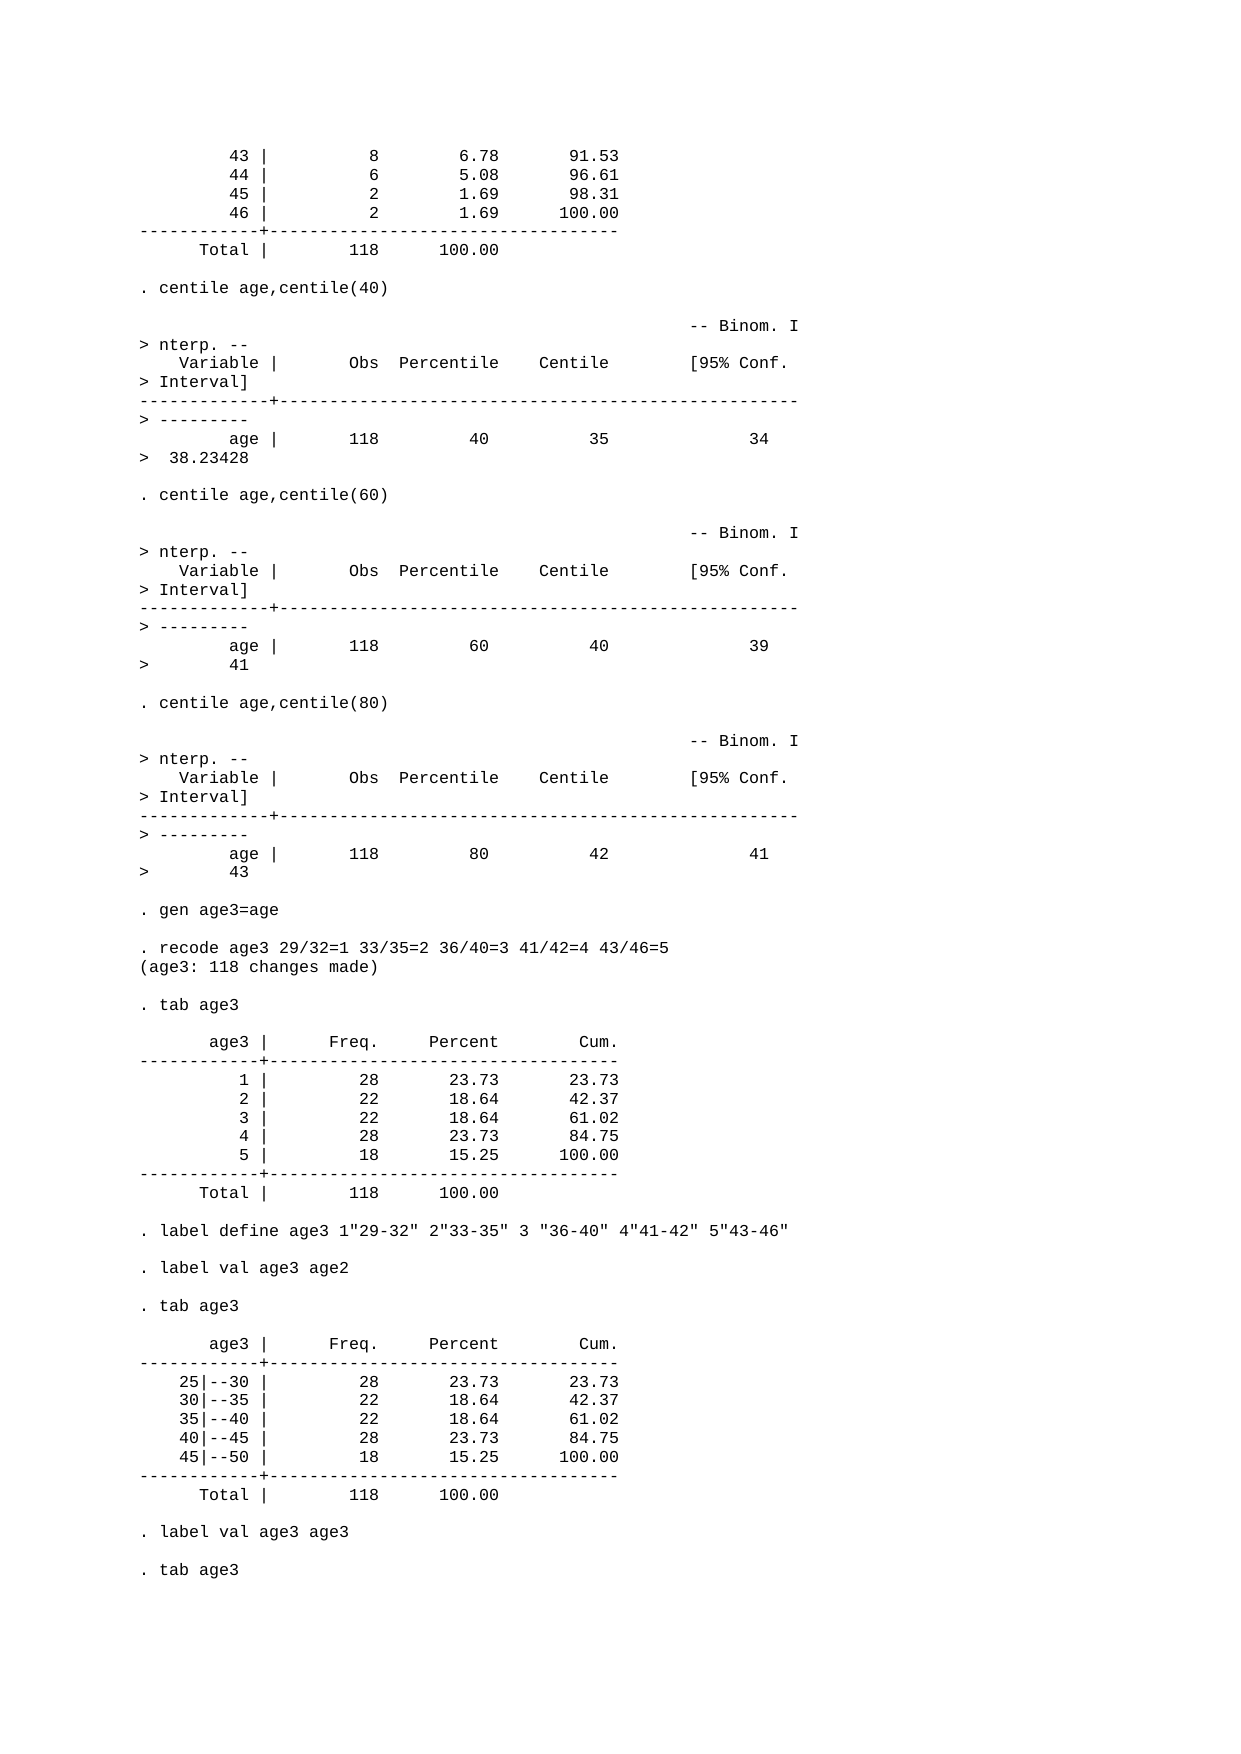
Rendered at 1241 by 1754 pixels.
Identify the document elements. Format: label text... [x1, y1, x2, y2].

text 46 | 2 1.69 100.00 [139, 204, 1101, 223]
text -------------+---------------------------------------------------- [139, 393, 1101, 412]
text age | 118 40 35 34 [139, 430, 1101, 449]
text . tab age3 [139, 1298, 1101, 1317]
text . centile age,centile(80) [139, 694, 1101, 713]
text Total | 118 100.00 [139, 242, 1101, 261]
text . tab age3 [139, 996, 1101, 1015]
text . label define age3 1"29-32" 2"33-35" 3 "36-40" 4"41-42" 5"43-46" [139, 1222, 1101, 1241]
text > 43 [139, 864, 1101, 883]
text -------------+---------------------------------------------------- [139, 600, 1101, 619]
text 5 | 18 15.25 100.00 [139, 1147, 1101, 1166]
text 45 | 2 1.69 98.31 [139, 185, 1101, 204]
text > nterp. -- [139, 751, 1101, 770]
text Total | 118 100.00 [139, 1486, 1101, 1505]
text 2 | 22 18.64 42.37 [139, 1090, 1101, 1109]
text > nterp. -- [139, 543, 1101, 562]
text > nterp. -- [139, 336, 1101, 355]
text (age3: 118 changes made) [139, 958, 1101, 977]
text ------------+----------------------------------- [139, 1354, 1101, 1373]
text age3 | Freq. Percent Cum. [139, 1335, 1101, 1354]
text 4 | 28 23.73 84.75 [139, 1128, 1101, 1147]
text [139, 1467, 1101, 1486]
text > Interval] [139, 374, 1101, 393]
text 35|--40 | 22 18.64 61.02 [139, 1411, 1101, 1430]
text . tab age3 [139, 1562, 1101, 1581]
text -- Binom. I [139, 525, 1101, 543]
text 25|--30 | 28 23.73 23.73 [139, 1373, 1101, 1392]
text ------------+----------------------------------- [139, 1053, 1101, 1071]
text -------------+---------------------------------------------------- [139, 807, 1101, 826]
text 3 | 22 18.64 61.02 [139, 1109, 1101, 1128]
text Total | 118 100.00 [139, 1184, 1101, 1203]
text 40|--45 | 28 23.73 84.75 [139, 1430, 1101, 1448]
text 1 | 28 23.73 23.73 [139, 1071, 1101, 1090]
text . recode age3 29/32=1 33/35=2 36/40=3 41/42=4 43/46=5 [139, 939, 1101, 958]
text . label val age3 age2 [139, 1260, 1101, 1279]
text 44 | 6 5.08 96.61 [139, 166, 1101, 185]
text > 41 [139, 657, 1101, 676]
text ------------+----------------------------------- [139, 223, 1101, 242]
text 30|--35 | 22 18.64 42.37 [139, 1392, 1101, 1411]
text -- Binom. I [139, 317, 1101, 336]
text Variable | Obs Percentile Centile [95% Conf. [139, 562, 1101, 581]
text -- Binom. I [139, 732, 1101, 751]
text > --------- [139, 619, 1101, 638]
text . centile age,centile(60) [139, 487, 1101, 506]
text 45|--50 | 18 15.25 100.00 [139, 1448, 1101, 1467]
text age | 118 60 40 39 [139, 638, 1101, 657]
text ------------+----------------------------------- [139, 1166, 1101, 1184]
text 43 | 8 6.78 91.53 [139, 148, 1101, 166]
text > 38.23428 [139, 449, 1101, 468]
text > --------- [139, 826, 1101, 845]
text . gen age3=age [139, 902, 1101, 921]
text . label val age3 age3 [139, 1524, 1101, 1543]
text > --------- [139, 412, 1101, 430]
text Variable | Obs Percentile Centile [95% Conf. [139, 355, 1101, 374]
text age3 | Freq. Percent Cum. [139, 1034, 1101, 1053]
text age | 118 80 42 41 [139, 845, 1101, 864]
text > Interval] [139, 789, 1101, 807]
text > Interval] [139, 581, 1101, 600]
text . centile age,centile(40) [139, 279, 1101, 298]
text Variable | Obs Percentile Centile [95% Conf. [139, 770, 1101, 789]
